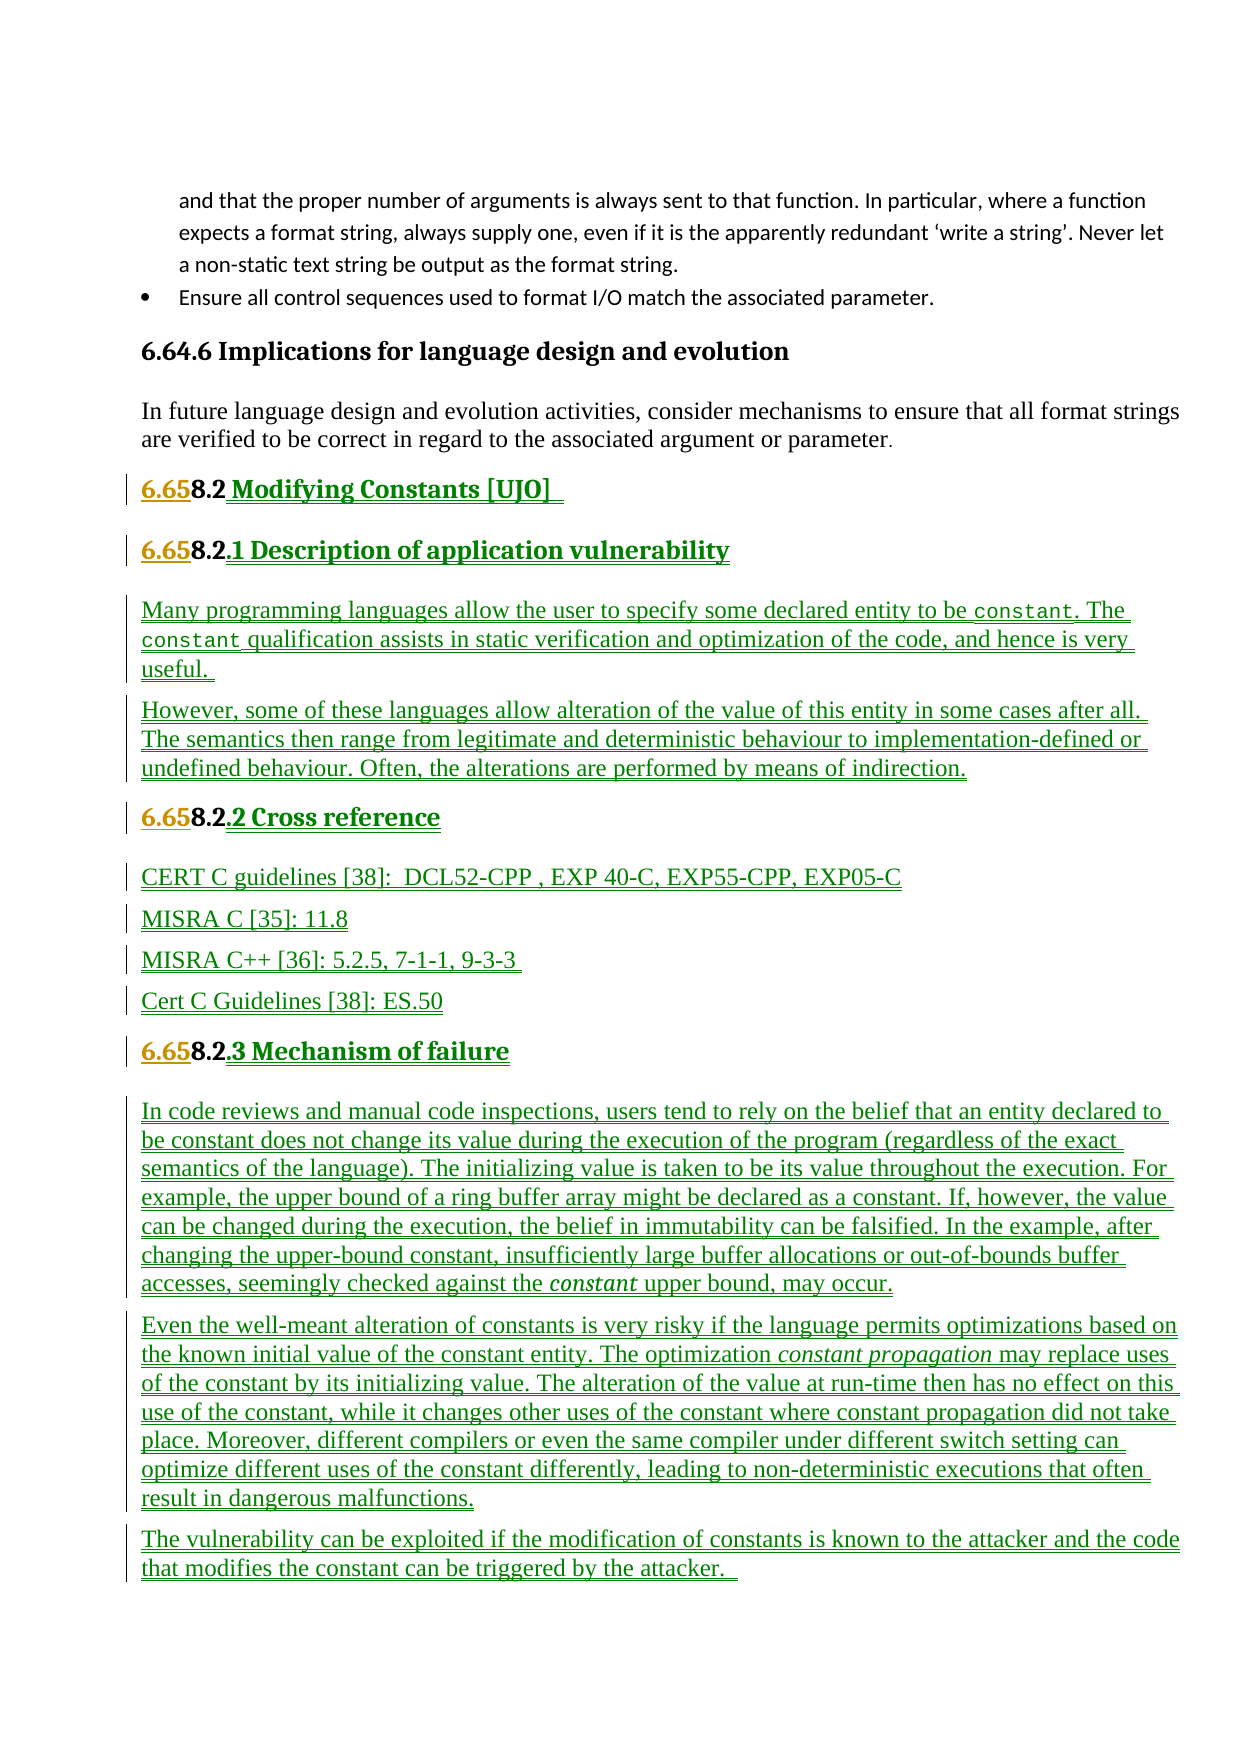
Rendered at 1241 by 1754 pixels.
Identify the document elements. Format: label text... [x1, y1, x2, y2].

subtitle 6.64.6 Implications for language design and evolution [141, 336, 1182, 367]
text In future language design and evolution activities, consider mechanisms to ensure that all format strings are verified to be correct in regard to the associated argument or parameter. [141, 396, 1182, 453]
text Ensure all control sequences used to format I/O match the associated parameter. [141, 283, 1182, 311]
